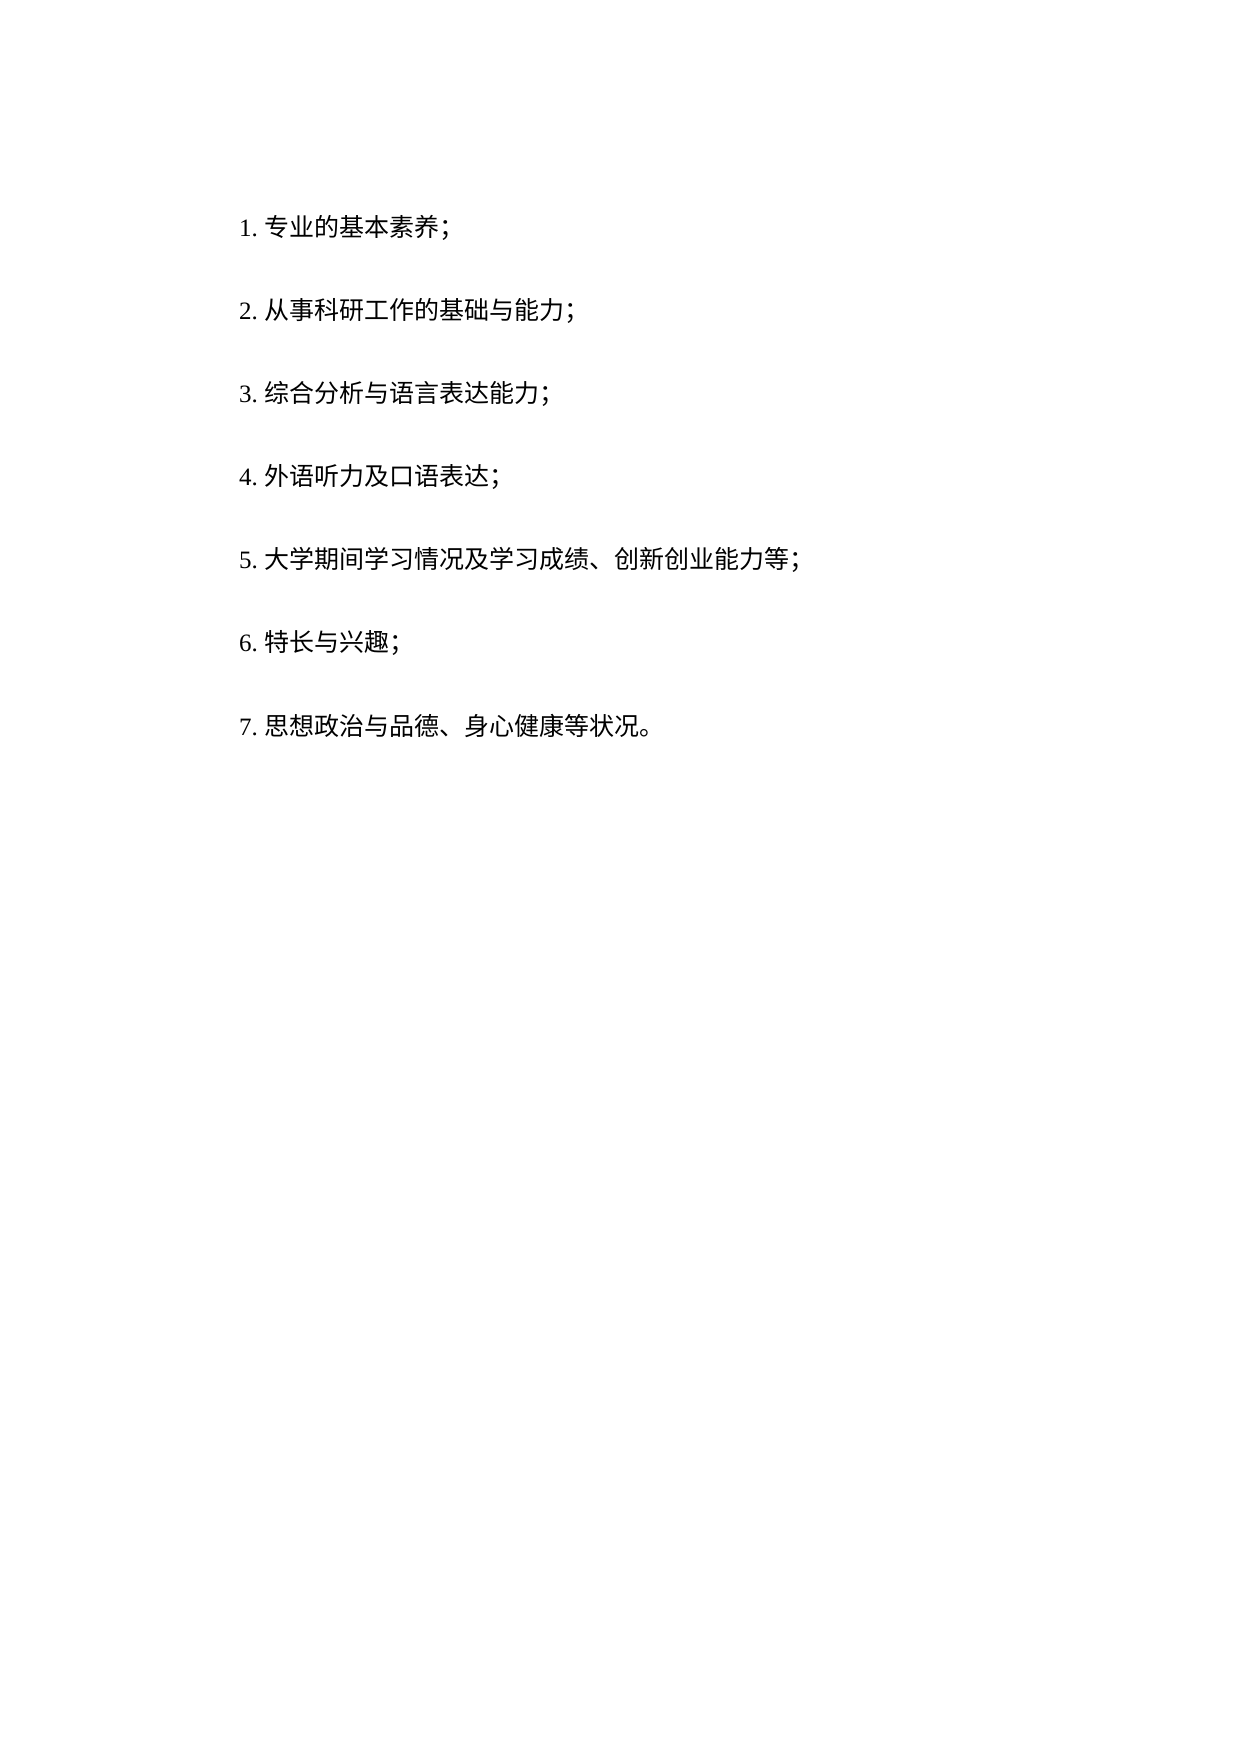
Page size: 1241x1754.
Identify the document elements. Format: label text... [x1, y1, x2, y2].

text 4. 外语听力及口语表达； [189, 442, 1051, 507]
text 6. 特长与兴趣； [189, 608, 1051, 673]
text 5. 大学期间学习情况及学习成绩、创新创业能力等； [189, 525, 1051, 590]
text 3. 综合分析与语言表达能力； [189, 359, 1051, 424]
list 专业的基本素养； [189, 193, 1051, 258]
text 7. 思想政治与品德、身心健康等状况。 [189, 692, 1051, 757]
text 2. 从事科研工作的基础与能力； [189, 276, 1051, 341]
